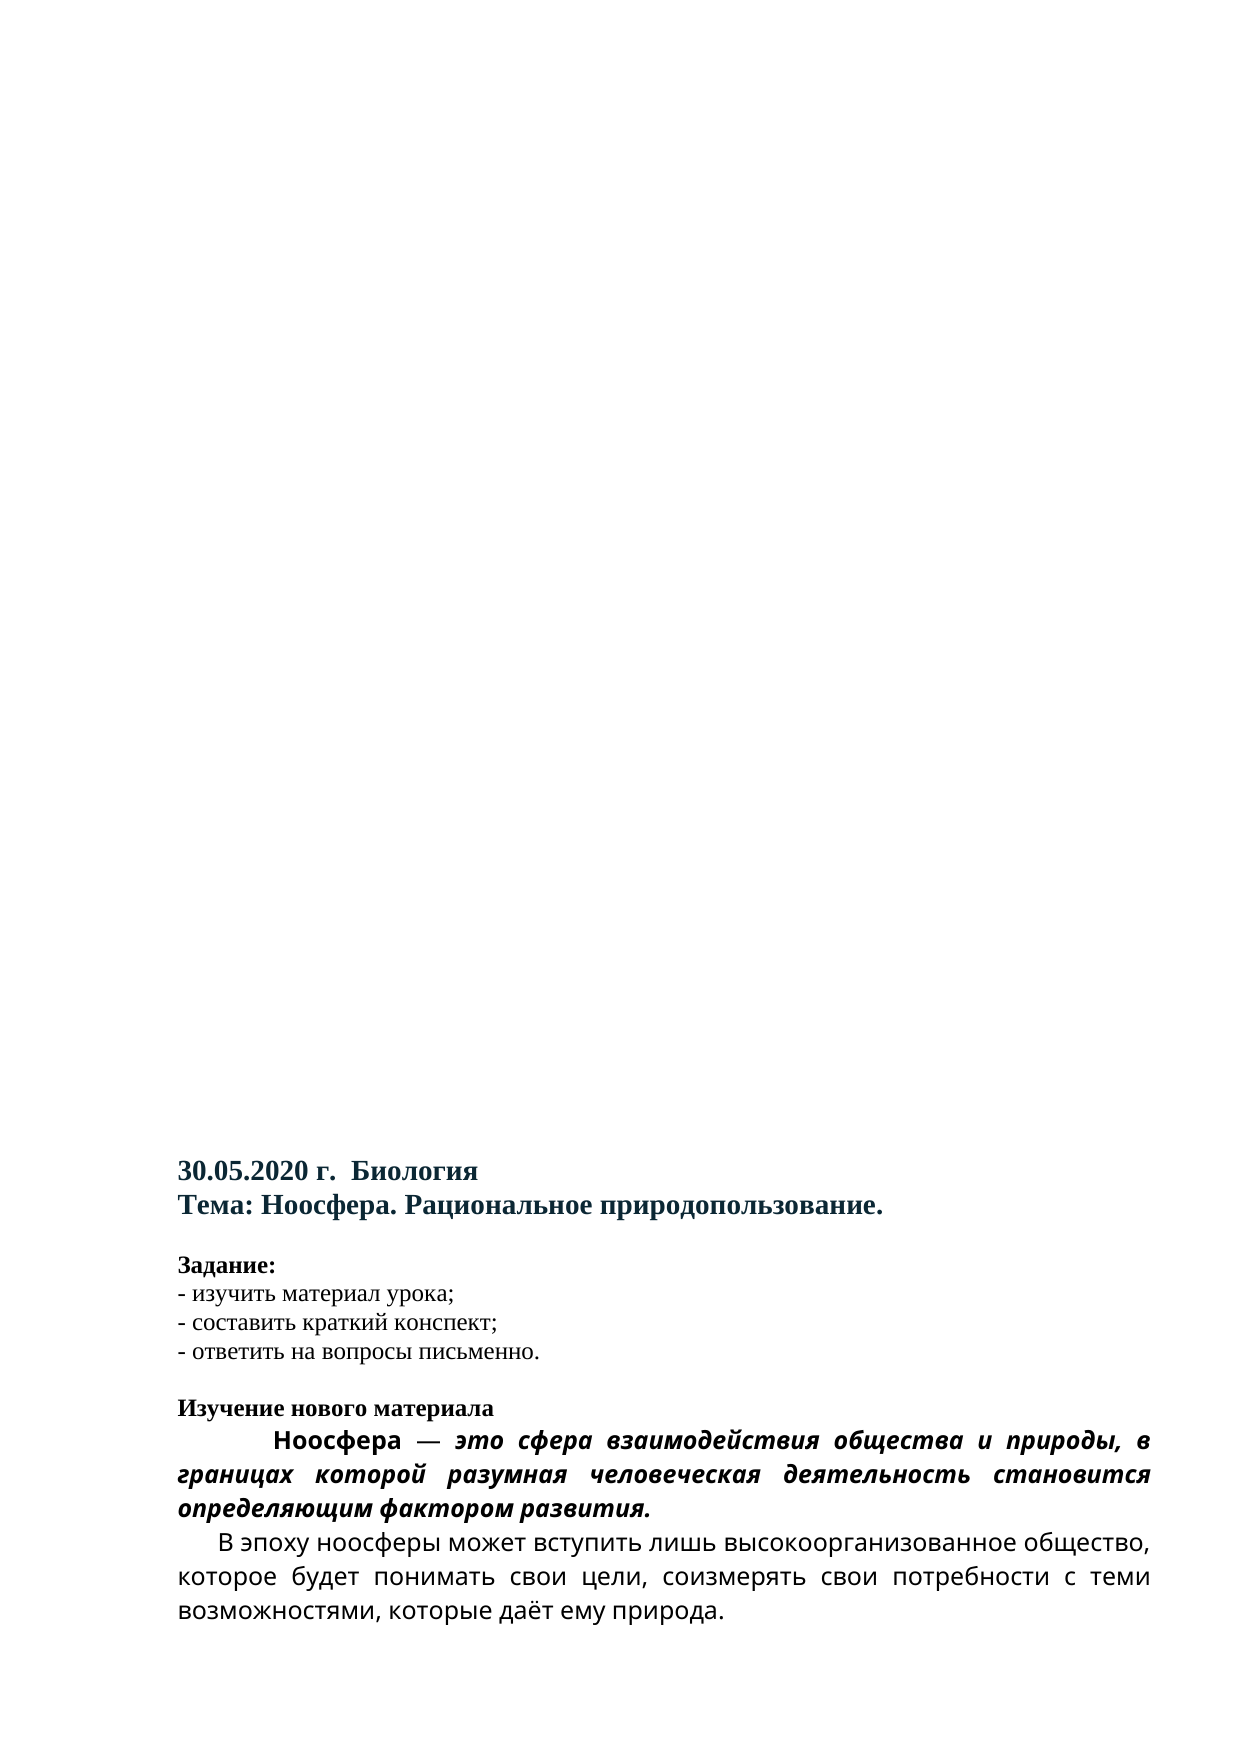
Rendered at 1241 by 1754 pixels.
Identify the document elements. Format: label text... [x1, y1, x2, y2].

subtitle Тема: Ноосфера. Рациональное природопользование. [177, 1187, 1152, 1221]
subtitle 30.05.2020 г. Биология [177, 1153, 1152, 1187]
text - ответить на вопросы письменно. [177, 1336, 1152, 1365]
text - изучить материал урока; [177, 1278, 1152, 1307]
text Изучение нового материала [177, 1393, 1152, 1422]
text Ноосфера — это сфера взаимодействия общества и природы, в границах которой разумная человеческая деятельность становится определяющим фактором развития. [177, 1422, 1152, 1524]
text - составить краткий конспект; [177, 1307, 1152, 1336]
text Задание: [177, 1250, 1152, 1278]
text В эпоху ноосферы может вступить лишь высокоорганизованное общество, которое будет понимать свои цели, соизмерять свои потребности с теми возможностями, которые даёт ему природа. [177, 1524, 1152, 1627]
